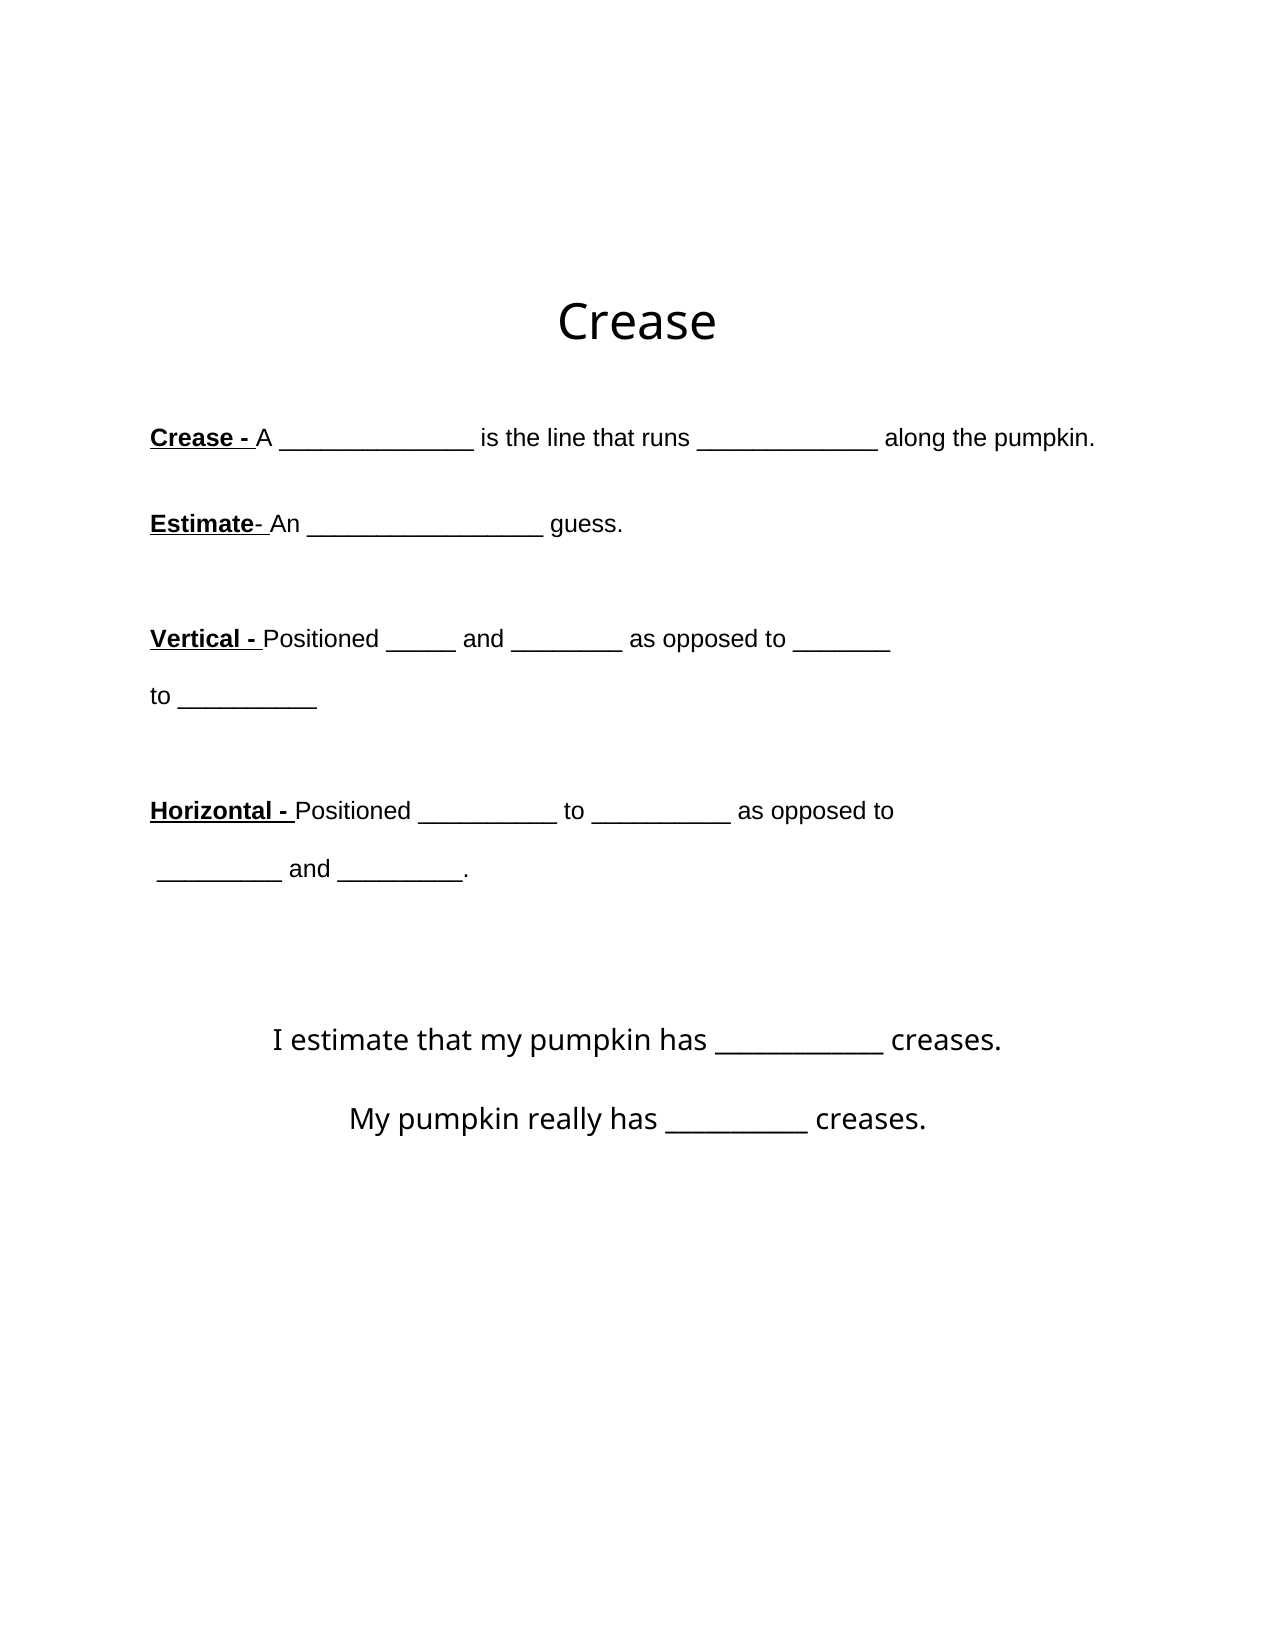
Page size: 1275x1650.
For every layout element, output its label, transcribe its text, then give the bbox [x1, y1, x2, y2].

text _________ and _________. [150, 854, 1125, 882]
text I estimate that my pumpkin has _____________ creases. [150, 1019, 1125, 1058]
text Vertical - Positioned _____ and ________ as opposed to _______ [150, 624, 1125, 652]
text Crease - A ______________ is the line that runs _____________ along the pumpkin. [150, 422, 1125, 451]
text My pumpkin really has ___________ creases. [150, 1098, 1125, 1138]
text Horizontal - Positioned __________ to __________ as opposed to [150, 796, 1125, 825]
text Estimate- An _________________ guess. [150, 509, 1125, 537]
text Crease [150, 286, 1125, 354]
text to __________ [150, 681, 1125, 710]
